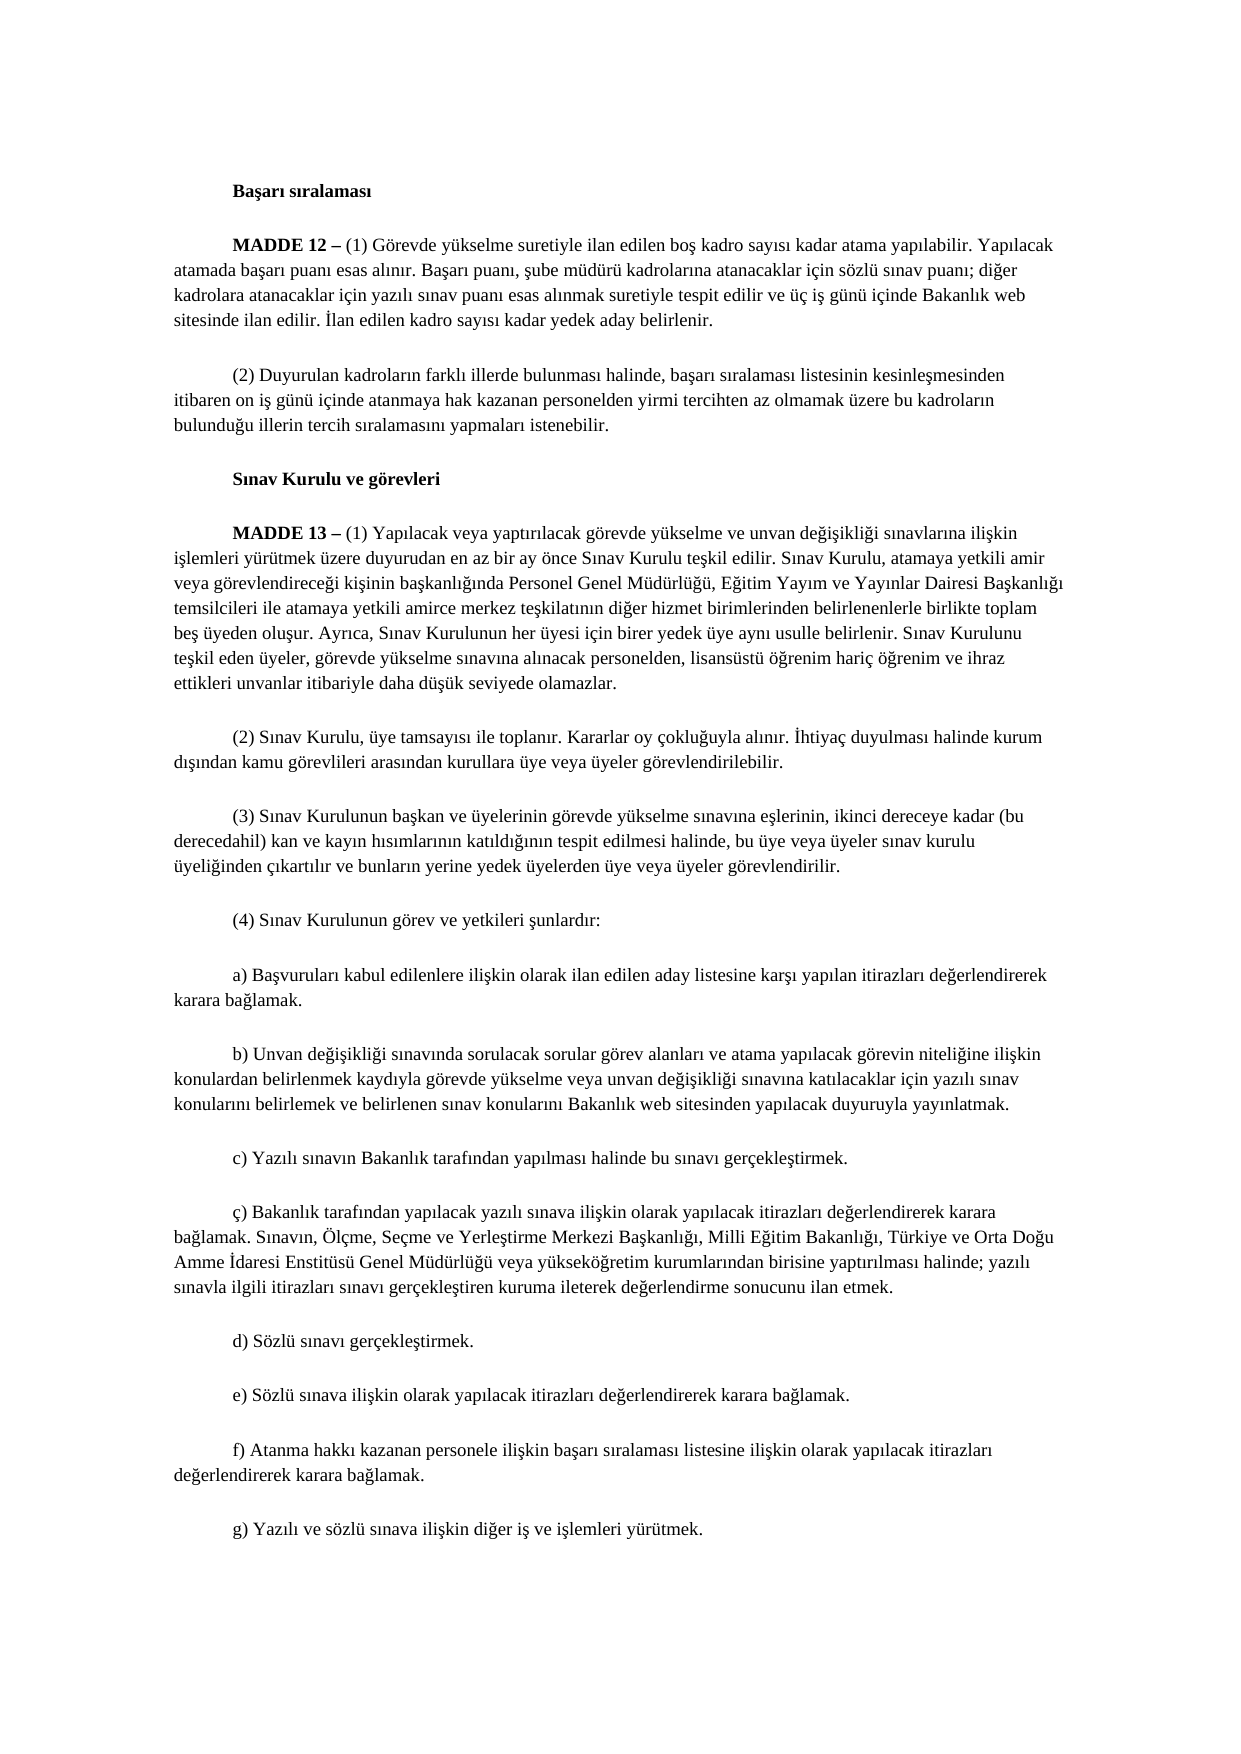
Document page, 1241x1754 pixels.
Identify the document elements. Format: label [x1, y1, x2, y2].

table_header [146, 148, 1094, 1568]
